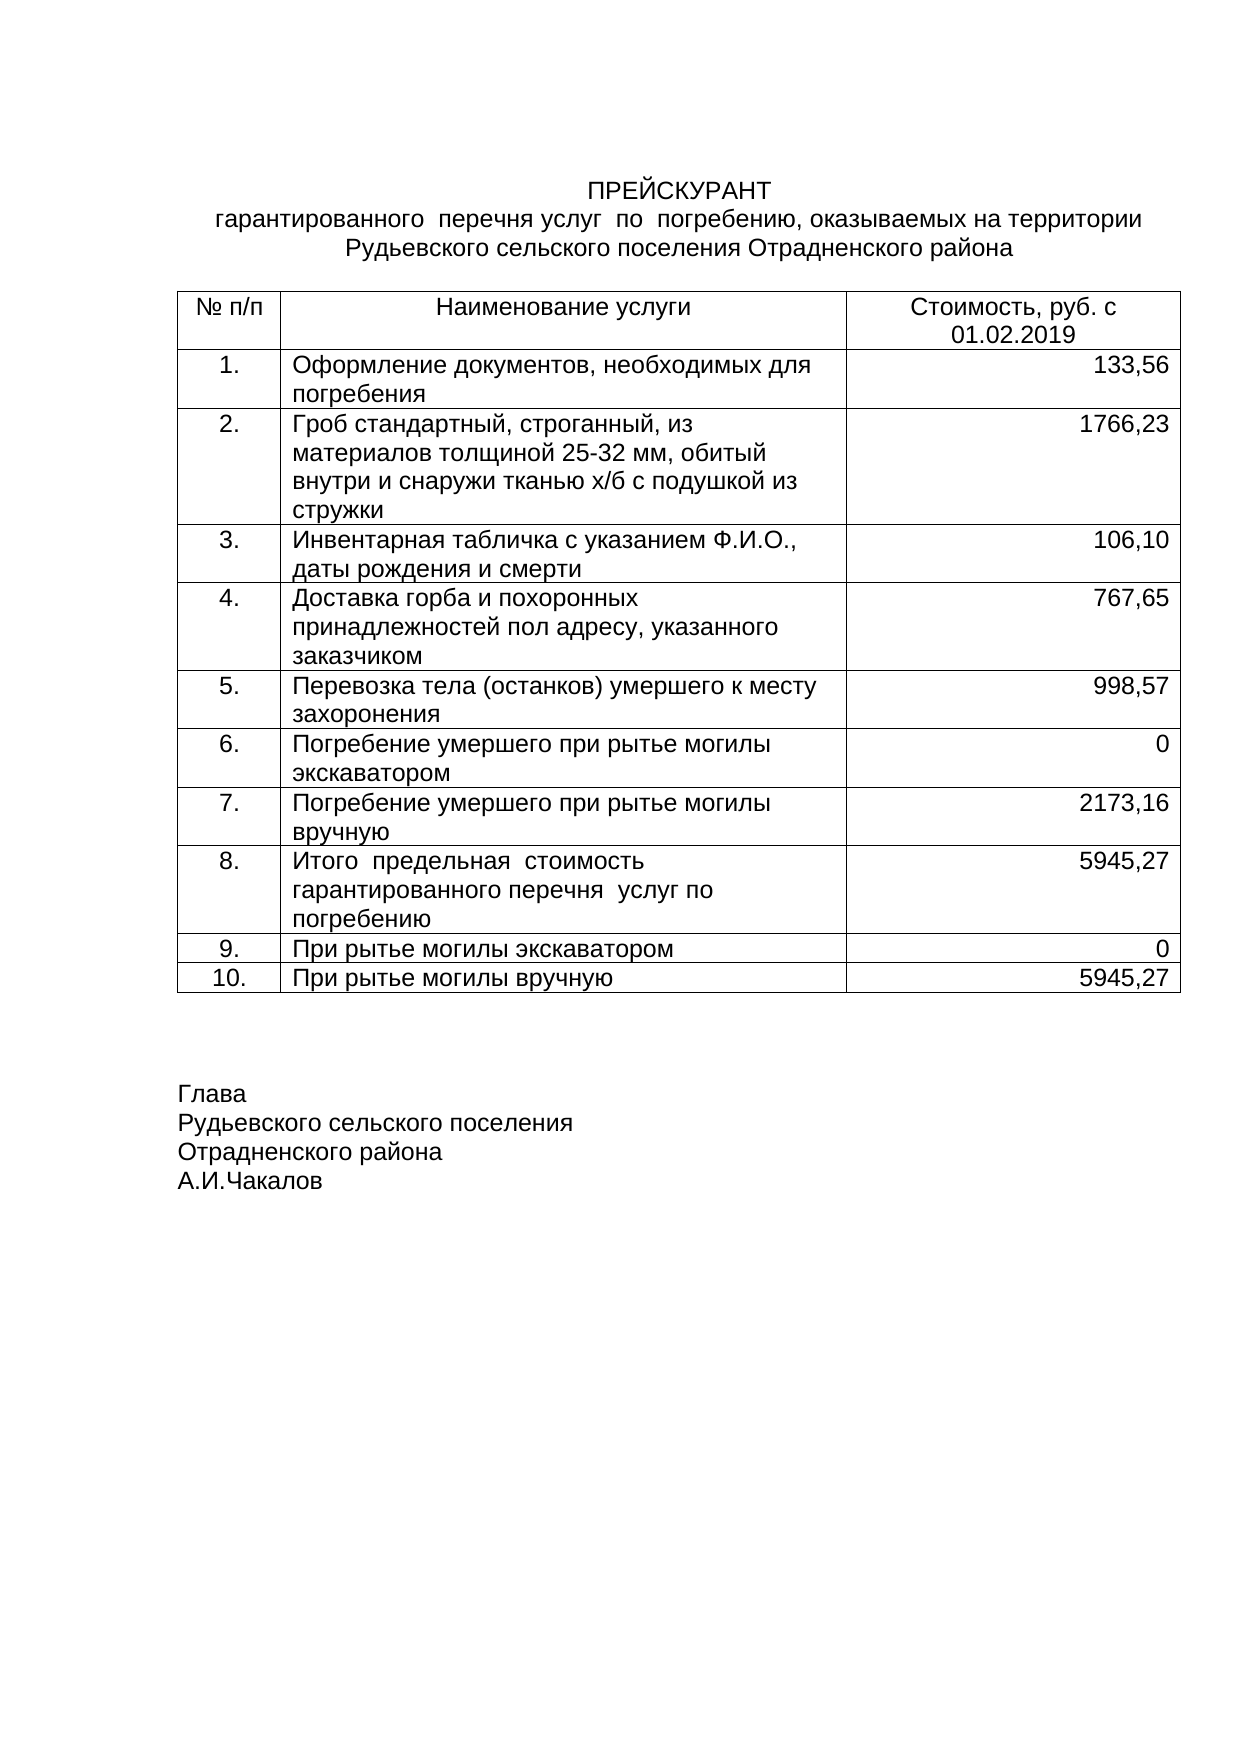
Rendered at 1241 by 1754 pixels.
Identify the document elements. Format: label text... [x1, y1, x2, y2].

table_cell 106,10 [847, 525, 1180, 582]
table_cell Погребение умершего при рытье могилы экскаватором [281, 729, 846, 787]
table_cell 0 [847, 729, 1180, 787]
table_cell Гроб стандартный, строганный, из материалов толщиной 25-, обитый внутри и снаружи тканью х/б с подушкой из стружки [281, 409, 846, 524]
table_cell Оформление документов, необходимых для погребения [281, 350, 846, 408]
table_cell 5945,27 [847, 963, 1180, 992]
table_cell 767,65 [847, 583, 1180, 669]
table_cell 2. [178, 409, 280, 524]
table_cell 8. [178, 846, 280, 932]
table_header № п/п [178, 292, 280, 349]
table_cell 10. [178, 963, 280, 992]
table_cell 133,56 [847, 350, 1180, 408]
table_header Наименование услуги [281, 292, 846, 349]
table_cell Перевозка тела (останков) умершего к месту захоронения [281, 671, 846, 728]
table_cell 0 [847, 934, 1180, 962]
table_cell 5945,27 [847, 846, 1180, 932]
text Рудьевского сельского поселения [177, 1108, 1181, 1137]
text ПРЕЙСКУРАНТ [177, 176, 1181, 204]
table_cell 1766,23 [847, 409, 1180, 524]
table_cell Инвентарная табличка с указанием Ф.И.О., даты рождения и смерти [281, 525, 846, 582]
table_cell 6. [178, 729, 280, 787]
table_cell Итого предельная стоимость гарантированного перечня услуг по погребению [281, 846, 846, 932]
text Отрадненского района [177, 1137, 1181, 1166]
text гарантированного перечня услуг по погребению, оказываемых на территории Рудьевского сельского поселения Отрадненского района [177, 204, 1181, 262]
table_cell 1. [178, 350, 280, 408]
table_cell 7. [178, 788, 280, 845]
table_cell 4. [178, 583, 280, 669]
table_header Стоимость, руб. с 01.02.2019 [847, 292, 1180, 349]
table_cell При рытье могилы экскаватором [281, 934, 846, 962]
table_cell 9. [178, 934, 280, 962]
table_cell 3. [178, 525, 280, 582]
table_cell Погребение умершего при рытье могилы вручную [281, 788, 846, 845]
text А.И.Чакалов [177, 1166, 1181, 1194]
table_cell При рытье могилы вручную [281, 963, 846, 992]
table_cell 2173,16 [847, 788, 1180, 845]
table_cell 998,57 [847, 671, 1180, 728]
text Глава [177, 1079, 1181, 1108]
table_cell Доставка горба и похоронных принадлежностей пол адресу, указанного заказчиком [281, 583, 846, 669]
table_cell 5. [178, 671, 280, 728]
